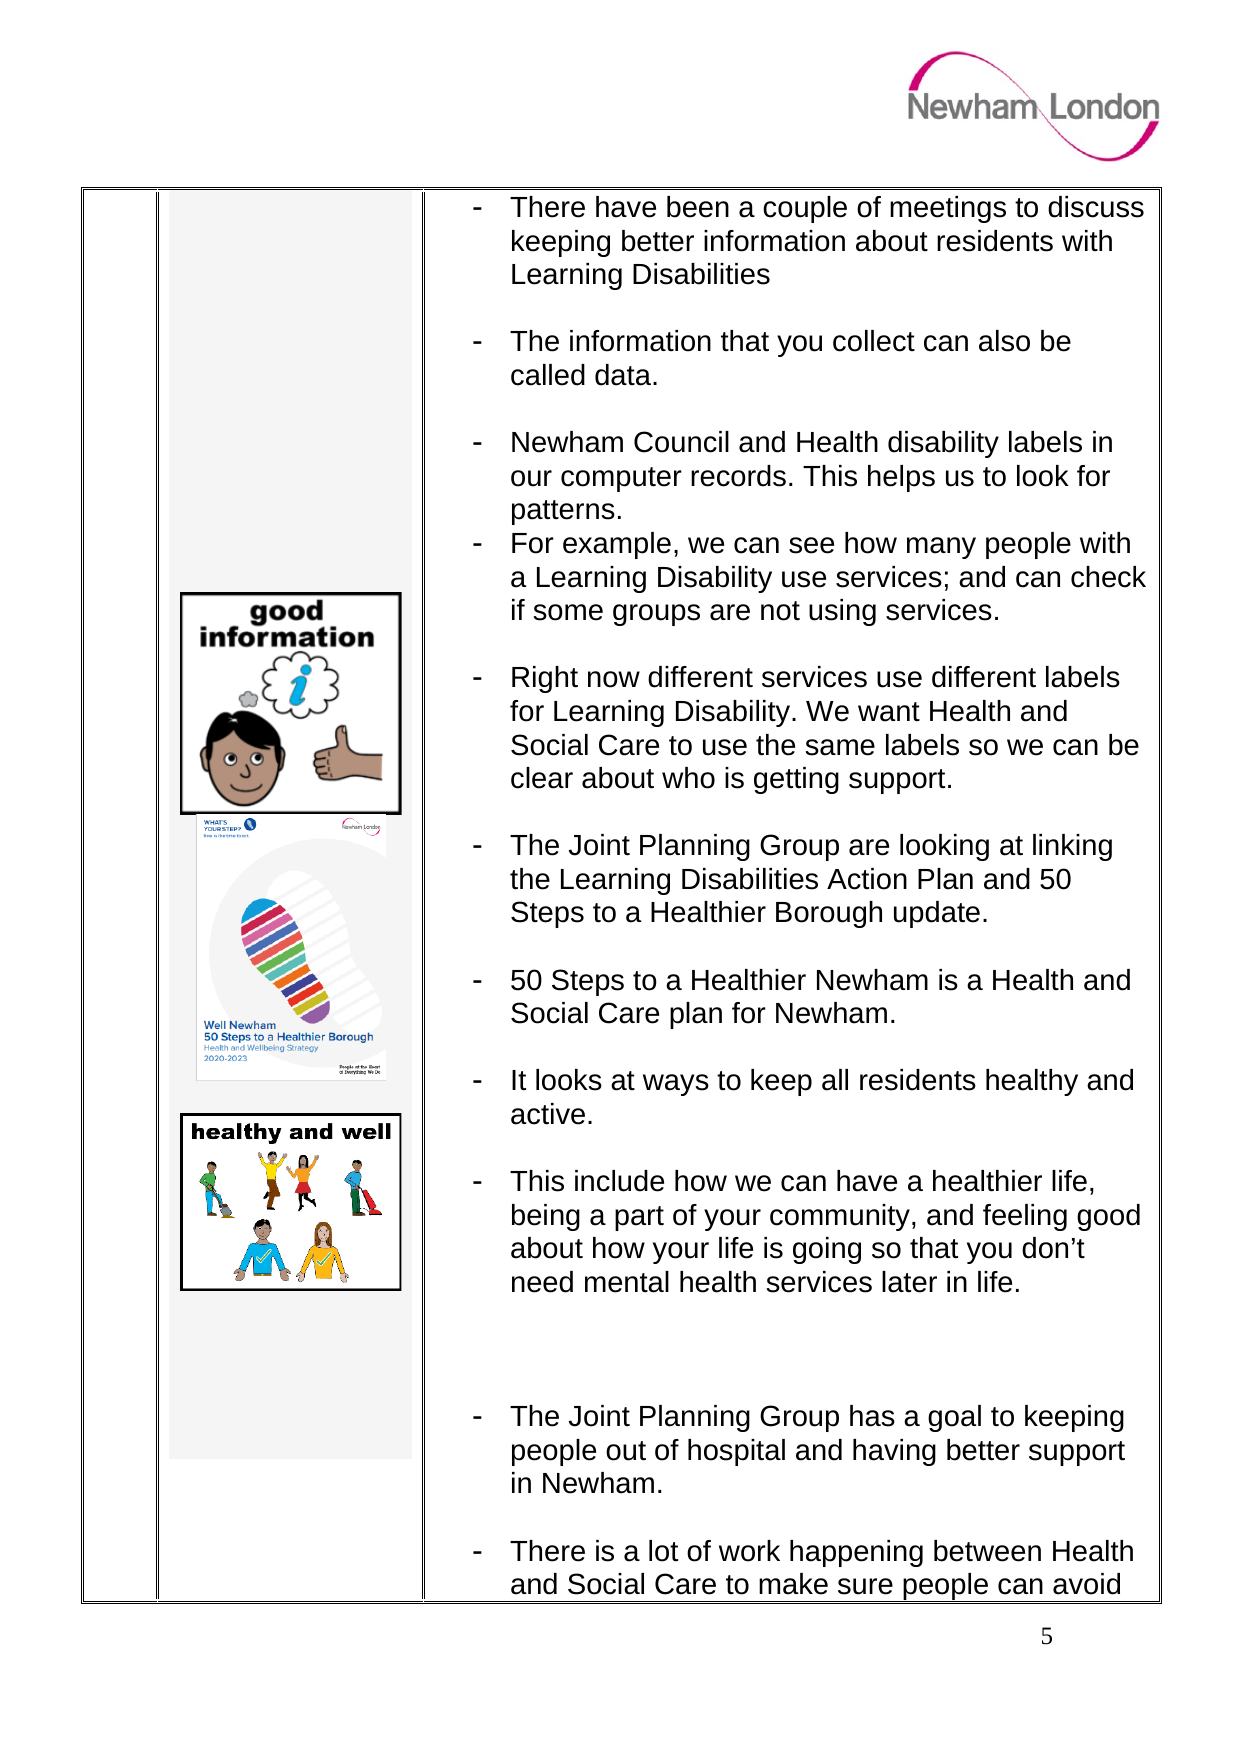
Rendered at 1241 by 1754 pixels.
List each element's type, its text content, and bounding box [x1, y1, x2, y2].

table_cell [158, 188, 424, 1601]
table_cell [84, 188, 158, 1601]
picture [180, 1113, 402, 1291]
picture [877, 25, 1190, 187]
picture [180, 592, 402, 1081]
